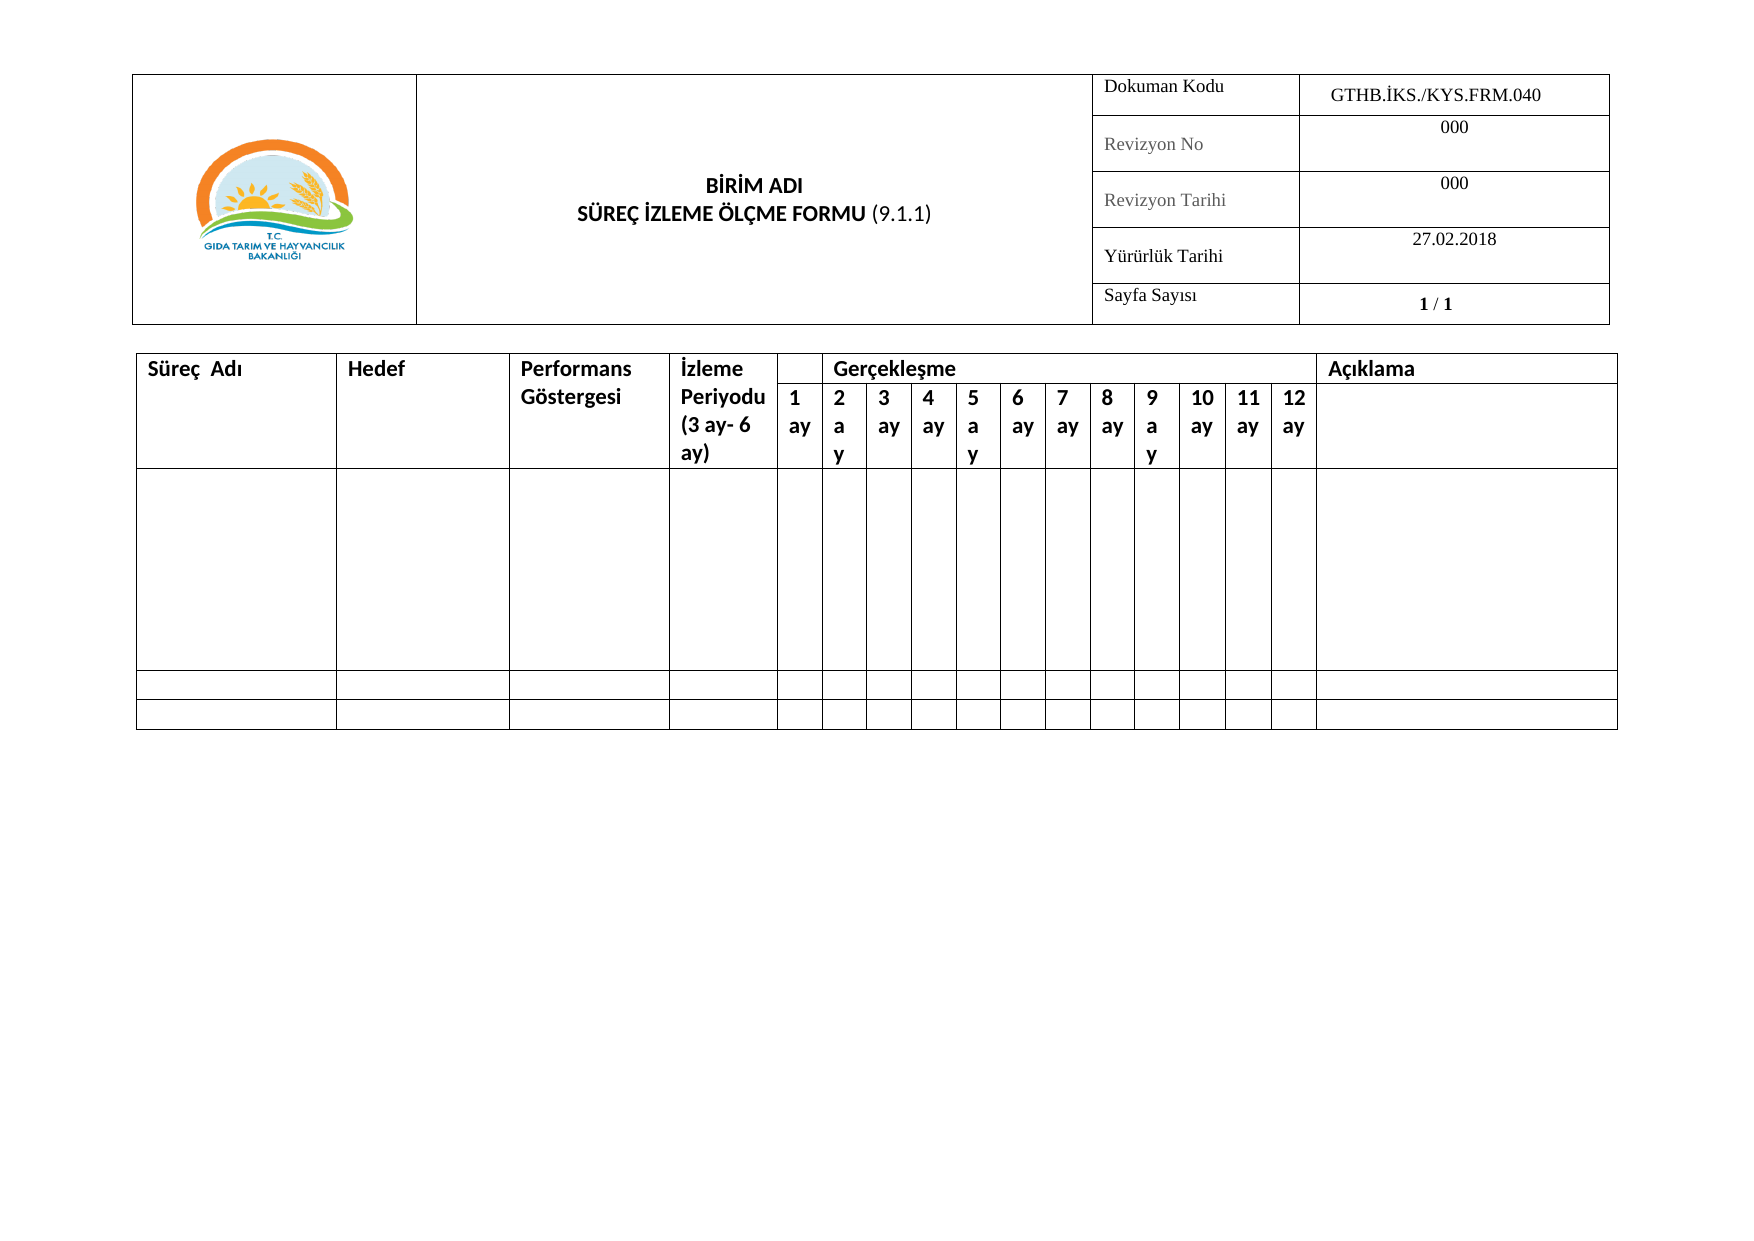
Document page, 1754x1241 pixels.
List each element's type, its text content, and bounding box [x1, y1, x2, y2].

table_cell [1046, 671, 1090, 699]
table_cell [1001, 700, 1045, 728]
table_cell [957, 469, 1000, 670]
table_cell 11 ay [1226, 384, 1271, 467]
table_cell [1180, 469, 1225, 670]
table_header Açıklama [1317, 354, 1617, 382]
table_cell 7 ay [1046, 384, 1090, 467]
table_cell [912, 671, 956, 699]
table_cell [1226, 671, 1271, 699]
table_cell [1226, 469, 1271, 670]
table_cell [670, 671, 777, 699]
table_cell [867, 700, 911, 728]
table_header Gerçekleşme [823, 354, 1316, 382]
table_cell 8 ay [1091, 384, 1134, 467]
table_cell [1226, 700, 1271, 728]
table_cell [670, 700, 777, 728]
table_cell [337, 469, 509, 670]
table_cell 3 ay [867, 384, 911, 467]
table_cell [337, 671, 509, 699]
table_cell [1317, 384, 1617, 467]
table_cell [1001, 469, 1045, 670]
table_cell [137, 700, 336, 728]
table_cell [337, 383, 509, 467]
table_cell [510, 700, 669, 728]
table_cell 6 ay [1001, 384, 1045, 467]
table_cell [1001, 671, 1045, 699]
table_cell [1091, 469, 1134, 670]
table_cell [670, 469, 777, 670]
table_cell [867, 671, 911, 699]
picture [185, 125, 364, 274]
table_cell [1317, 700, 1617, 728]
table_cell [912, 700, 956, 728]
table_cell [912, 469, 956, 670]
table_cell [1272, 671, 1316, 699]
table_header [778, 354, 822, 382]
table_cell [823, 671, 866, 699]
table_cell [337, 700, 509, 728]
table_cell [1135, 671, 1179, 699]
table_cell 10 ay [1180, 384, 1225, 467]
table_cell 9 ay [1135, 384, 1179, 467]
table_cell [957, 700, 1000, 728]
table_cell [1091, 671, 1134, 699]
table_cell [510, 469, 669, 670]
table_cell [778, 671, 822, 699]
table_cell [137, 469, 336, 670]
table_cell [867, 469, 911, 670]
table_cell [778, 469, 822, 670]
table_cell [778, 700, 822, 728]
table_cell [1180, 671, 1225, 699]
table_header Süreç Adı [137, 354, 336, 467]
table_cell [1272, 469, 1316, 670]
table_cell 2 ay [823, 384, 866, 467]
table_cell [1046, 469, 1090, 670]
table_cell 5 ay [957, 384, 1000, 467]
table_header Performans Göstergesi [510, 354, 669, 467]
table_cell [1180, 700, 1225, 728]
table_cell [957, 671, 1000, 699]
table_cell [1091, 700, 1134, 728]
table_header İzleme Periyodu (3 ay- 6 ay) [670, 354, 777, 467]
table_cell [1317, 671, 1617, 699]
table_cell [823, 469, 866, 670]
table_header Hedef [337, 354, 509, 382]
table_cell [823, 700, 866, 728]
table_cell 4 ay [912, 384, 956, 467]
table_cell 12 ay [1272, 384, 1316, 467]
table_cell [137, 671, 336, 699]
table_cell [1135, 700, 1179, 728]
table_cell [1135, 469, 1179, 670]
table_cell [1317, 469, 1617, 670]
table_cell [510, 671, 669, 699]
table_cell [1046, 700, 1090, 728]
table_cell 1 ay [778, 384, 822, 467]
table_cell [1272, 700, 1316, 728]
